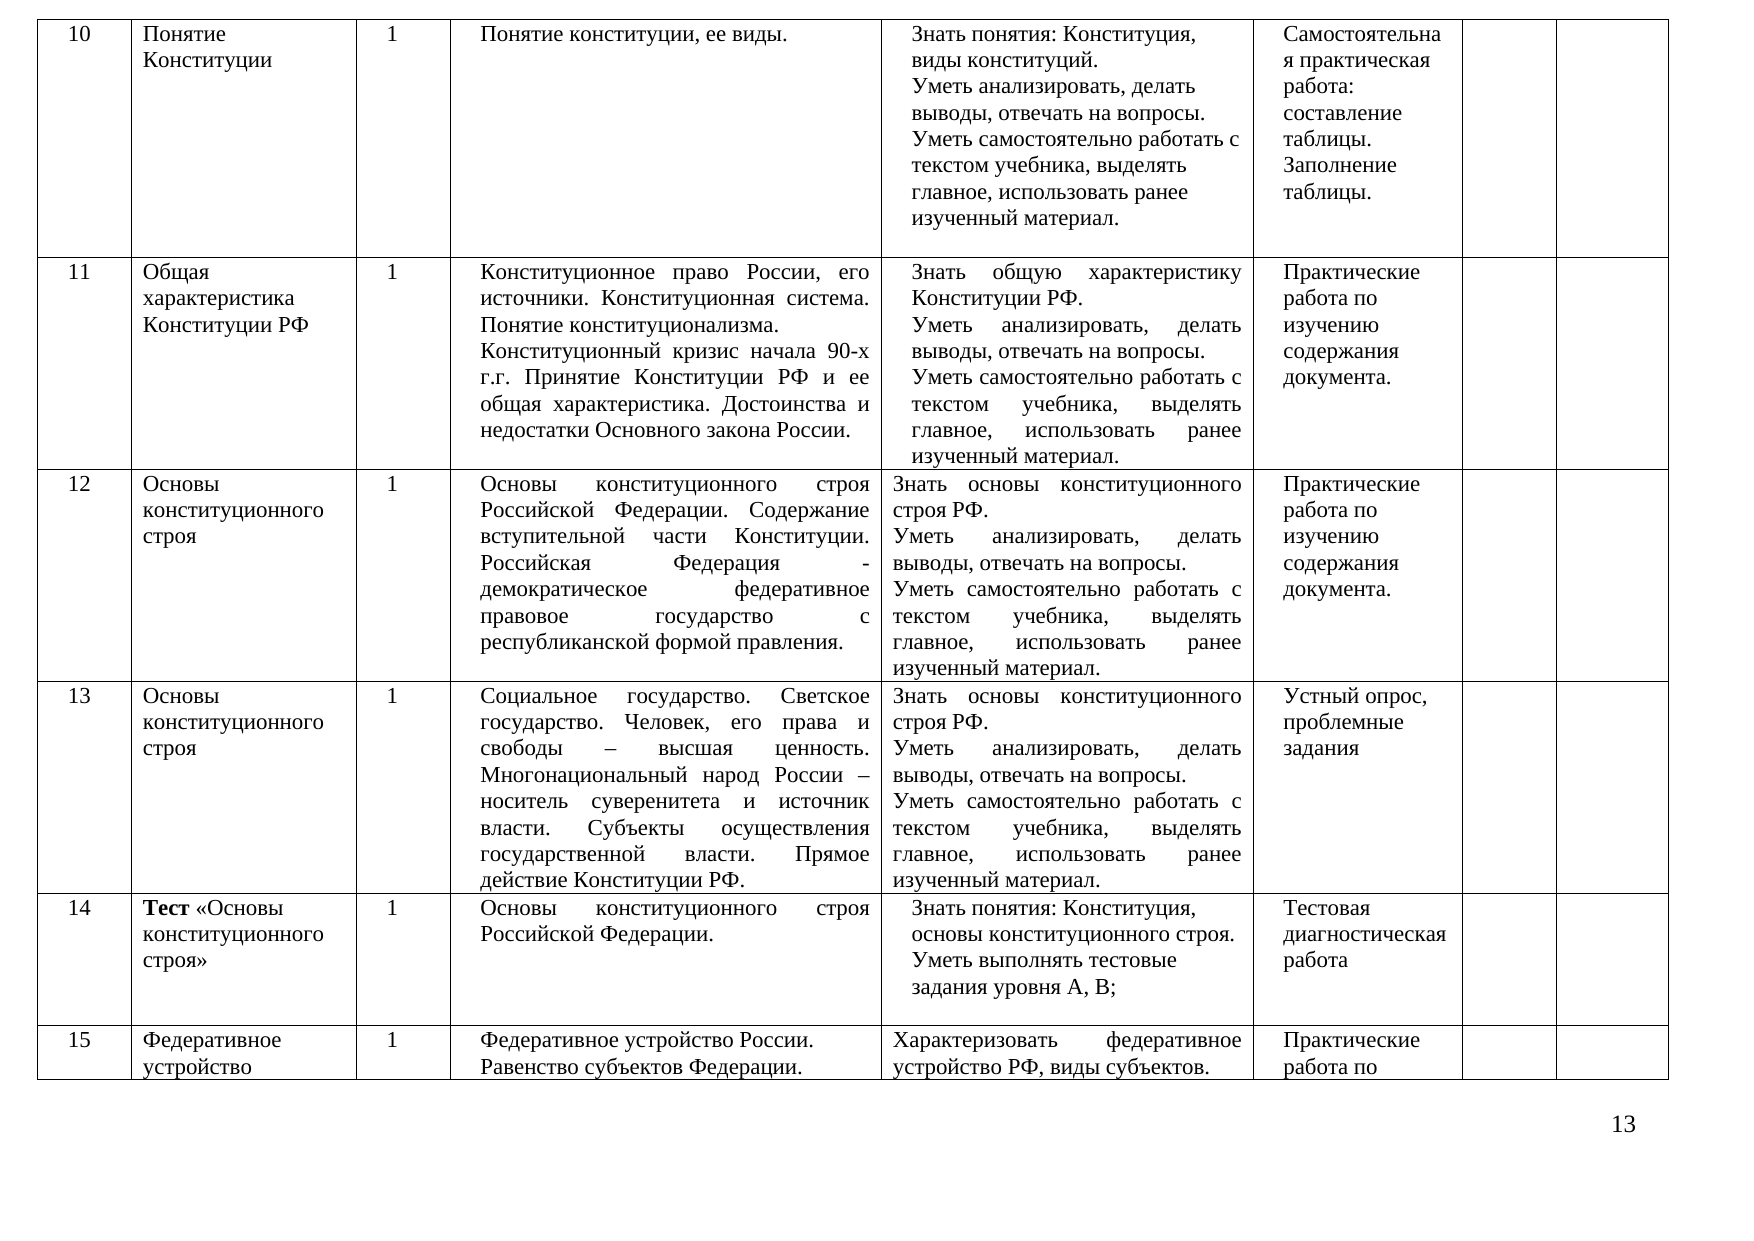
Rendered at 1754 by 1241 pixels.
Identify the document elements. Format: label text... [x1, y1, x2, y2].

table_cell 1 [357, 682, 450, 893]
table_cell Знать основы конституционного строя РФ. Уметь анализировать, делать выводы, отвечать на вопросы. Уметь самостоятельно работать с текстом учебника, выделять главное, использовать ранее изученный материал. [882, 682, 1253, 893]
table_cell 10 [38, 20, 131, 257]
table_cell 15 [38, 1026, 131, 1079]
table_cell Социальное государство. Светское государство. Человек, его права и свободы – высшая ценность. Многонациональный народ России – носитель суверенитета и источник власти. Субъекты осуществления государственной власти. Прямое действие Конституции РФ. [451, 682, 881, 893]
table_cell [1463, 894, 1556, 1025]
table_cell [1463, 682, 1556, 893]
table_cell 1 [357, 258, 450, 469]
table_cell Конституционное право России, его источники. Конституционная система. Понятие конституционализма. Конституционный кризис начала 90-х г.г. Принятие Конституции РФ и ее общая характеристика. Достоинства и недостатки Основного закона России. [451, 258, 881, 469]
table_cell [1463, 258, 1556, 469]
table_cell Основы конституционного строя Российской Федерации. Содержание вступительной части Конституции. Российская Федерация - демократическое федеративное правовое государство с республиканской формой правления. [451, 470, 881, 681]
table_cell [1557, 1026, 1668, 1079]
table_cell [132, 1026, 356, 1079]
table_cell Практические работа по изучению содержания документа. [1254, 258, 1462, 469]
table_cell 1 [357, 470, 450, 681]
table_cell 13 [38, 682, 131, 893]
table_cell [1463, 20, 1556, 257]
table_cell Понятие Конституции [132, 20, 356, 257]
table_cell Знать основы конституционного строя РФ. Уметь анализировать, делать выводы, отвечать на вопросы. Уметь самостоятельно работать с текстом учебника, выделять главное, использовать ранее изученный материал. [882, 470, 1253, 681]
table_cell Основы конституционного строя [132, 682, 356, 893]
table_cell [1557, 258, 1668, 469]
table_cell Устный опрос, проблемные задания [1254, 682, 1462, 893]
table_cell 1 [357, 1026, 450, 1079]
table_cell Основы конституционного строя [132, 470, 356, 681]
table_cell 14 [38, 894, 131, 1025]
table_cell Знать общую характеристику Конституции РФ. Уметь анализировать, делать выводы, отвечать на вопросы. Уметь самостоятельно работать с текстом учебника, выделять главное, использовать ранее изученный материал. [882, 258, 1253, 469]
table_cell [882, 1026, 1253, 1079]
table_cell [451, 1026, 881, 1079]
table_cell Практические работа по изучению содержания документа. [1254, 470, 1462, 681]
table_cell [1557, 470, 1668, 681]
table_cell Основы конституционного строя Российской Федерации. [451, 894, 881, 1025]
table_cell [1557, 894, 1668, 1025]
table_cell 12 [38, 470, 131, 681]
table_cell [1463, 1026, 1556, 1079]
table_cell 11 [38, 258, 131, 469]
table_cell Знать понятия: Конституция, основы конституционного строя. Уметь выполнять тестовые задания уровня А, В; [882, 894, 1253, 1025]
table_cell Общая характеристика Конституции РФ [132, 258, 356, 469]
table_cell Тестовая диагностическая работа [1254, 894, 1462, 1025]
table_cell Понятие конституции, ее виды. [451, 20, 881, 257]
table_cell Знать понятия: Конституция, виды конституций. Уметь анализировать, делать выводы, отвечать на вопросы. Уметь самостоятельно работать с текстом учебника, выделять главное, использовать ранее изученный материал. [882, 20, 1253, 257]
table_cell 1 [357, 894, 450, 1025]
table_cell Тест «Основы конституционного строя» [132, 894, 356, 1025]
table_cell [1254, 1026, 1462, 1079]
table_cell Самостоятельная практическая работа: составление таблицы. Заполнение таблицы. [1254, 20, 1462, 257]
table_cell [1557, 682, 1668, 893]
table_cell [1463, 470, 1556, 681]
table_cell [1557, 20, 1668, 257]
table_cell 1 [357, 20, 450, 257]
